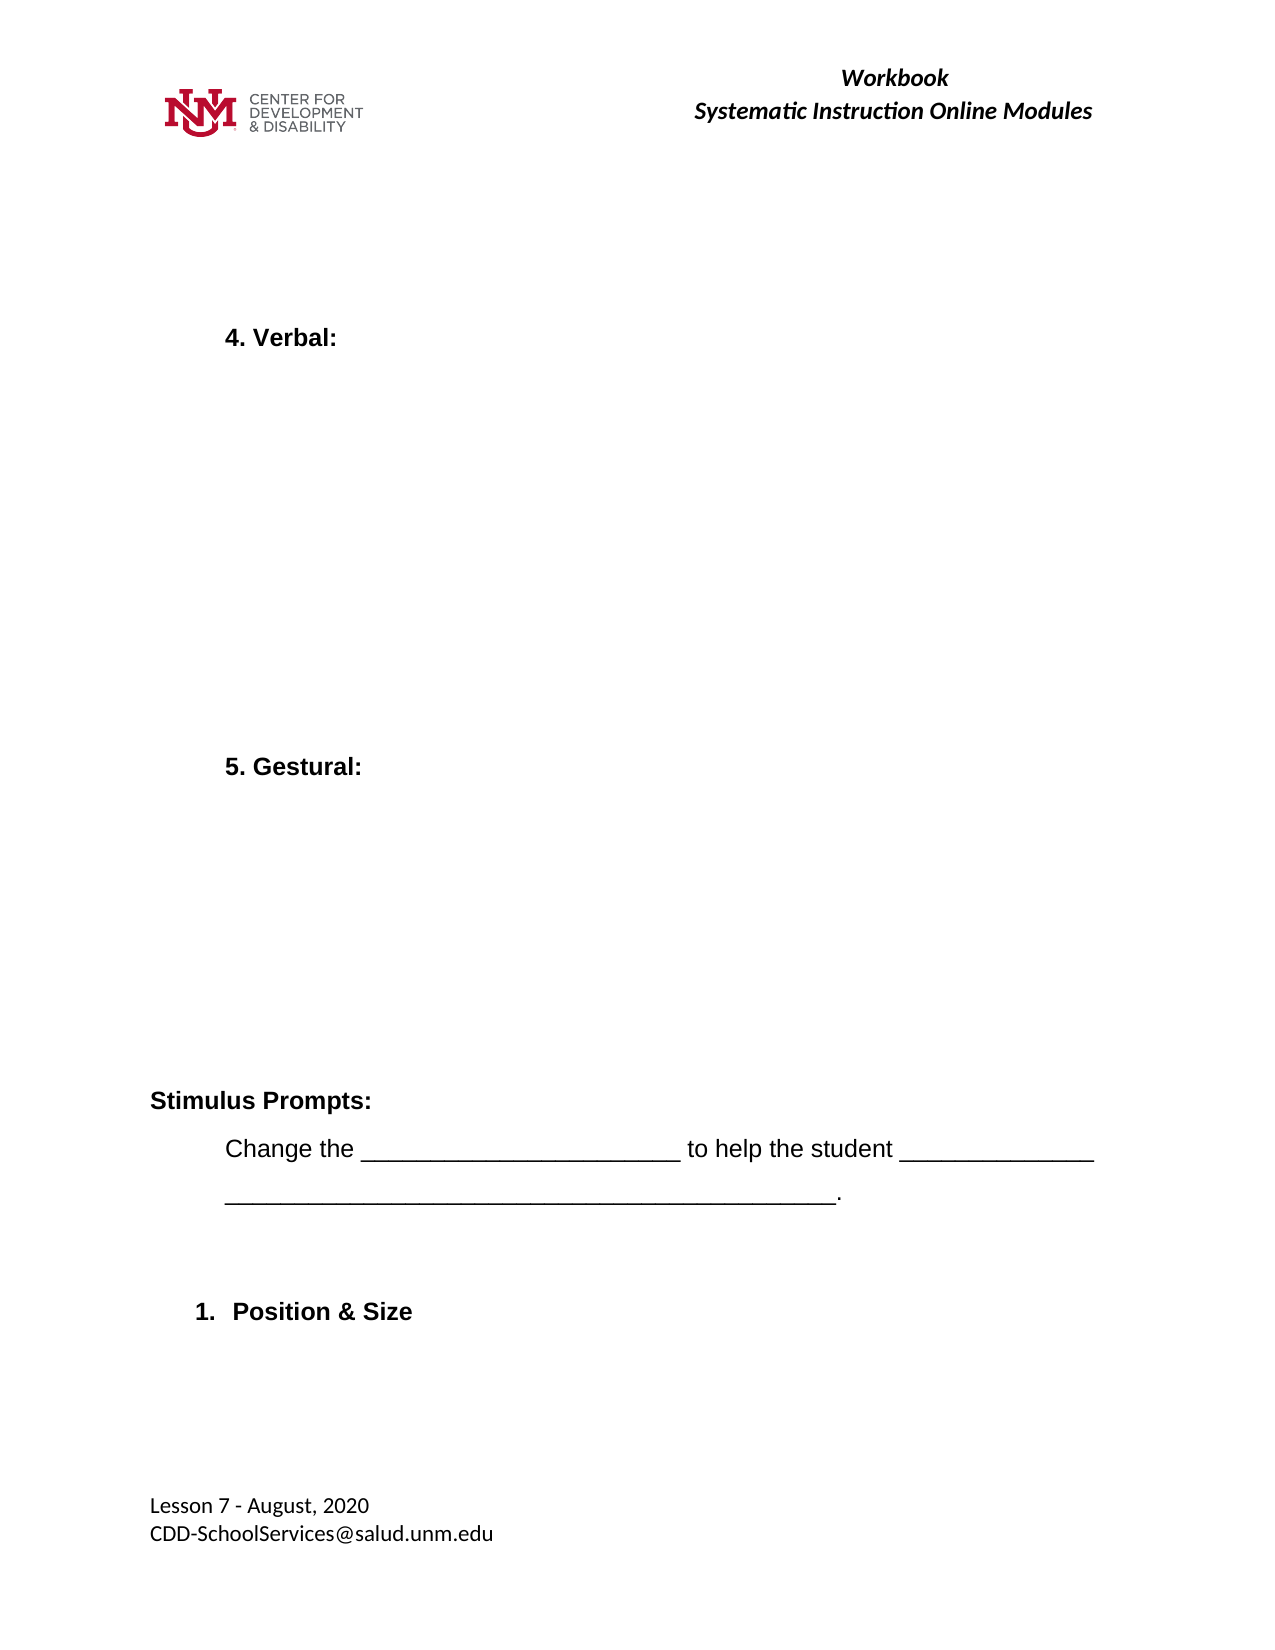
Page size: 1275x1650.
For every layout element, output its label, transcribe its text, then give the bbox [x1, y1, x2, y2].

text Stimulus Prompts: [150, 1086, 1125, 1115]
picture [150, 75, 378, 152]
text 5. Gestural: [150, 752, 1125, 781]
text 4. Verbal: [150, 323, 1125, 351]
list Position & Size [195, 1296, 1125, 1325]
text Change the _______________________ to help the student ______________ ____________________________________________. [150, 1134, 1125, 1206]
